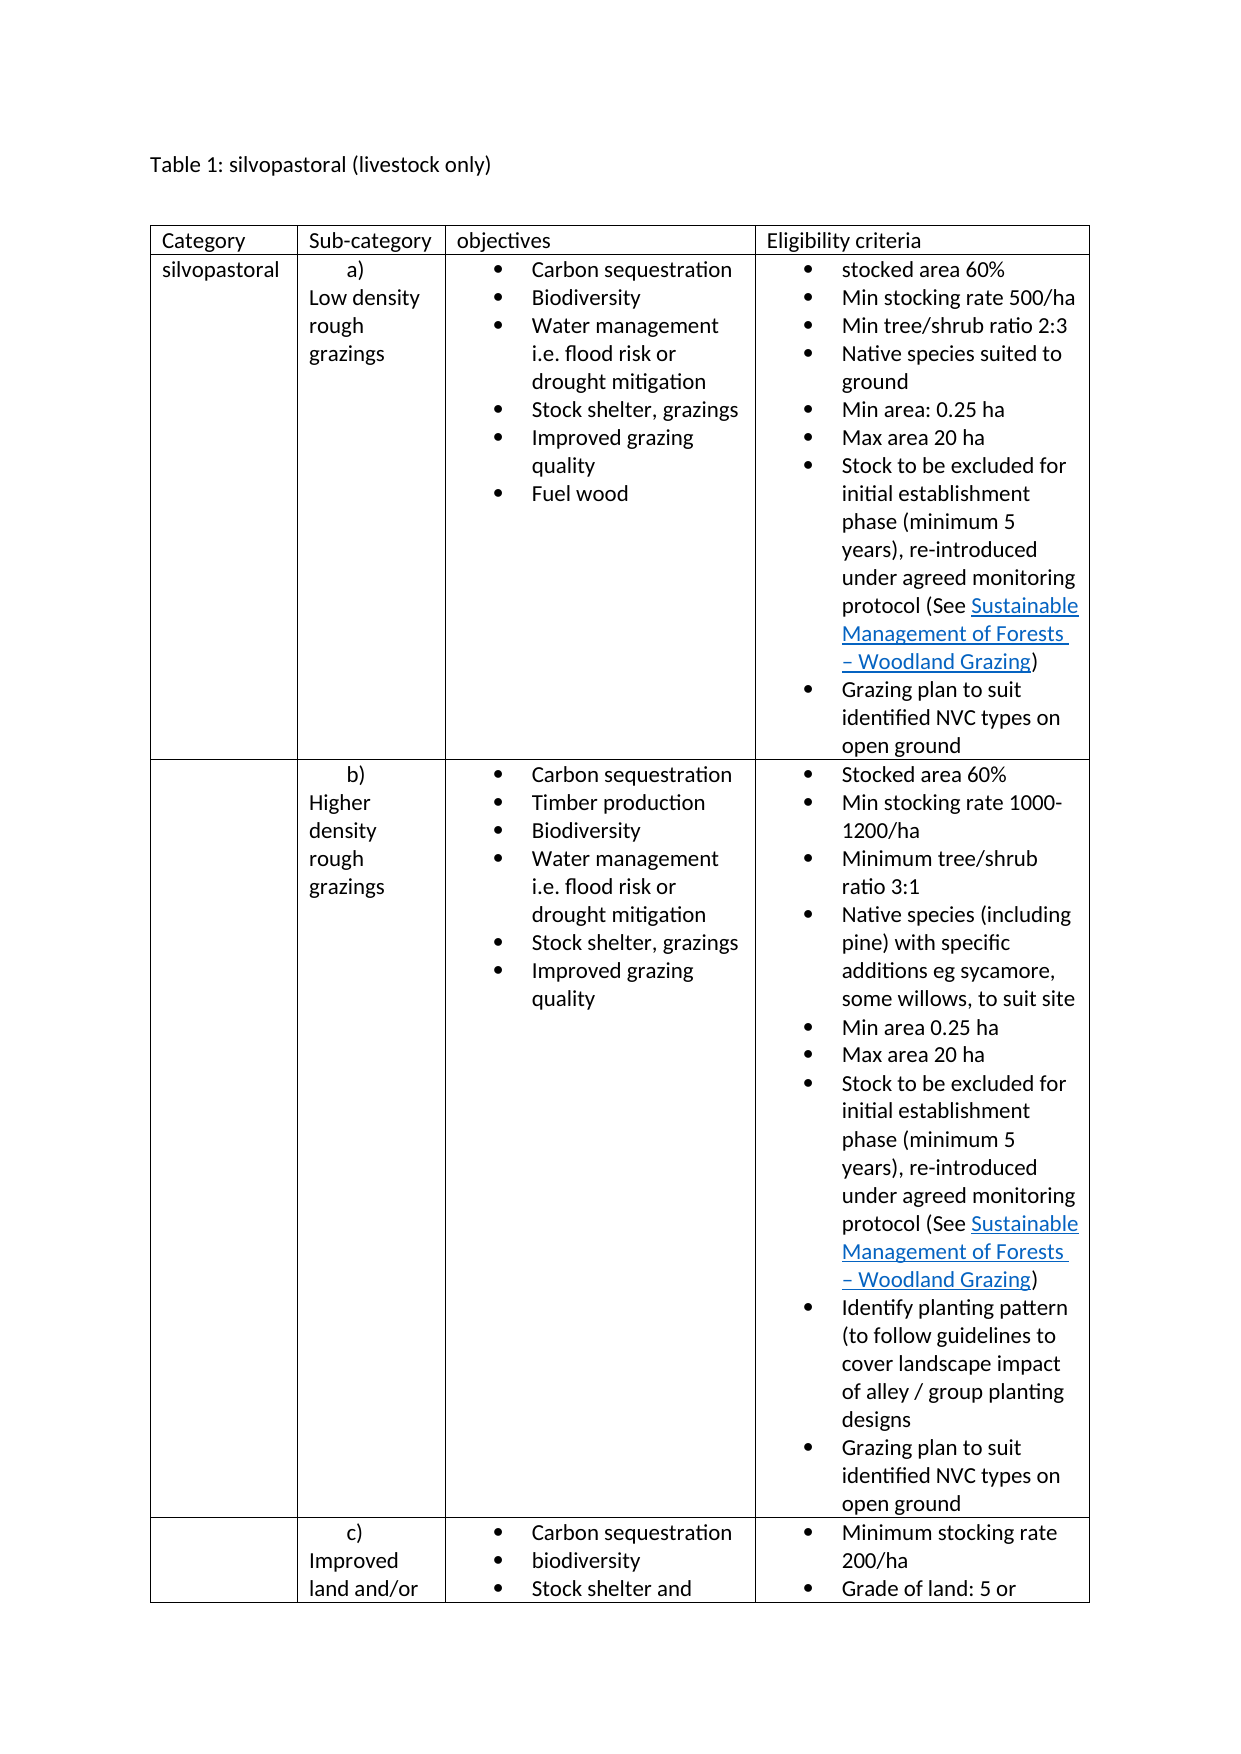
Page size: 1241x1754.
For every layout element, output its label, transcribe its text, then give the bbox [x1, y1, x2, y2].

table_cell Stocked area 60% Min stocking rate 1000-1200/ha Minimum tree/shrub ratio 3:1 Native species (including pine) with specific additions eg sycamore, some willows, to suit site Min area 0.25 ha Max area 20 ha Stock to be excluded for initial establishment phase (minimum 5 years), re-introduced under agreed monitoring protocol (See Sustainable Management of Forests – Woodland Grazing) Identify planting pattern (to follow guidelines to cover landscape impact of alley / group planting designs Grazing plan to suit identified NVC types on open ground [756, 760, 1089, 1517]
text Table 1: silvopastoral (livestock only) [150, 150, 1090, 178]
table_cell [151, 1518, 297, 1602]
table_cell Low density rough grazings [298, 255, 445, 759]
table_cell Carbon sequestration Biodiversity Water management i.e. flood risk or drought mitigation Stock shelter, grazings Improved grazing quality Fuel wood [446, 255, 755, 759]
table_cell stocked area 60% Min stocking rate 500/ha Min tree/shrub ratio 2:3 Native species suited to ground Min area: 0.25 ha Max area 20 ha Stock to be excluded for initial establishment phase (minimum 5 years), re-introduced under agreed monitoring protocol (See Sustainable Management of Forests – Woodland Grazing) Grazing plan to suit identified NVC types on open ground [756, 255, 1089, 759]
table_cell [151, 760, 297, 1517]
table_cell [756, 1518, 1089, 1602]
table_header Sub-category [298, 226, 445, 254]
table_header Eligibility criteria [756, 226, 1089, 254]
table_header Category [151, 226, 297, 254]
table_cell Higher density rough grazings [298, 760, 445, 1517]
table_header objectives [446, 226, 755, 254]
table_cell Carbon sequestration Timber production Biodiversity Water management i.e. flood risk or drought mitigation Stock shelter, grazings Improved grazing quality [446, 760, 755, 1517]
table_cell silvopastoral [151, 255, 297, 759]
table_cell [298, 1518, 445, 1602]
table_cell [446, 1518, 755, 1602]
